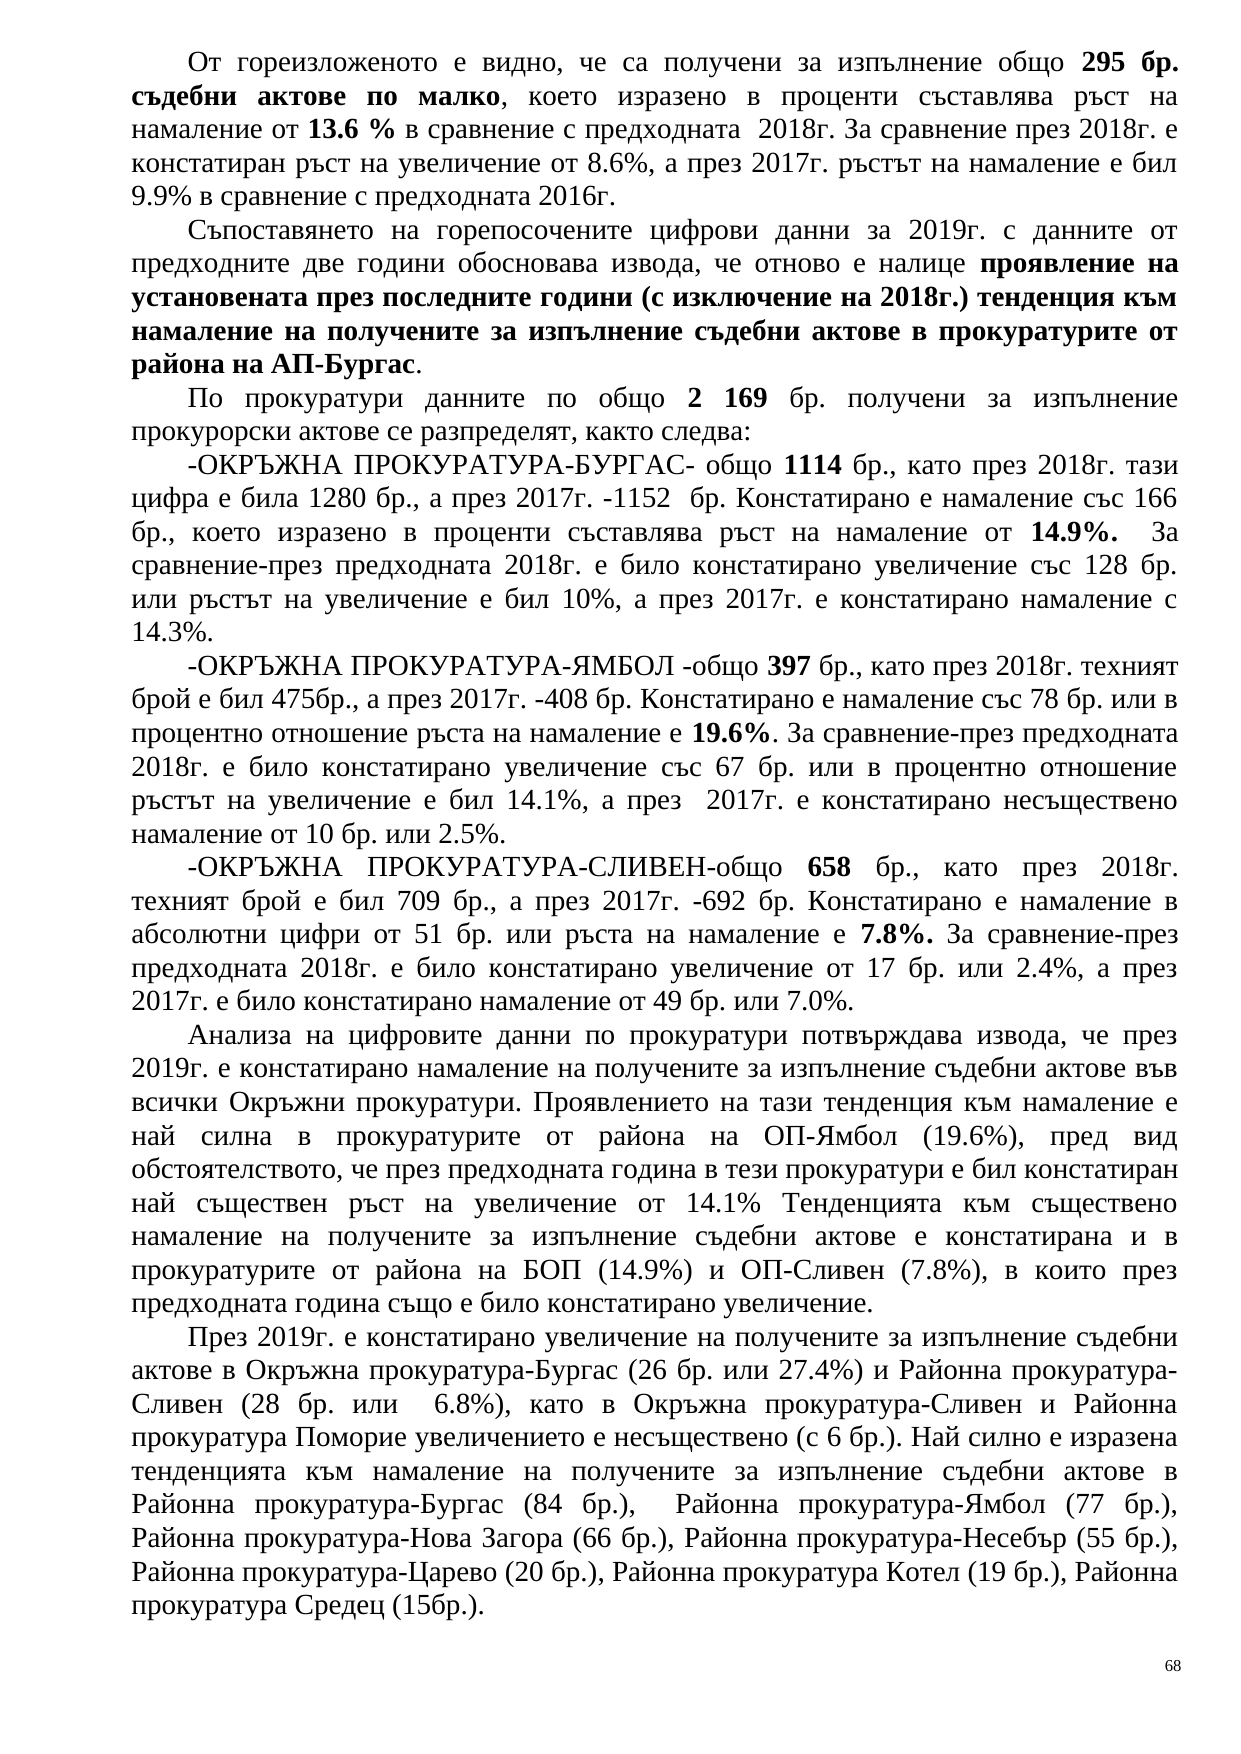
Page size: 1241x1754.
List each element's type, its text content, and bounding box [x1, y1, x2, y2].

text От гореизложеното е видно, че са получени за изпълнение общо 295 бр. съдебни актове по малко, което изразено в проценти съставлява ръст на намаление от 13.6 % в сравнение с предходната 2018г. За сравнение през 2018г. е констатиран ръст на увеличение от 8.6%, а през 2017г. ръстът на намаление е бил 9.9% в сравнение с предходната 2016г. [131, 44, 1179, 212]
text -ОКРЪЖНА ПРОКУРАТУРА-СЛИВЕН-общо 658 бр., като през 2018г. техният брой е бил 709 бр., а през 2017г. -692 бр. Констатирано е намаление в абсолютни цифри от 51 бр. или ръста на намаление е 7.8%. За сравнение-през предходната 2018г. е било констатирано увеличение от 17 бр. или 2.4%, а през 2017г. е било констатирано намаление от 49 бр. или 7.0%. [131, 849, 1179, 1017]
text Съпоставянето на горепосочените цифрови данни за 2019г. с данните от предходните две години обосновава извода, че отново е налице проявление на установената през последните години (с изключение на 2018г.) тенденция към намаление на получените за изпълнение съдебни актове в прокуратурите от района на АП-Бургас. [131, 212, 1179, 380]
text -ОКРЪЖНА ПРОКУРАТУРА-БУРГАС- общо 1114 бр., като през 2018г. тази цифра е била 1280 бр., а през 2017г. -1152 бр. Констатирано е намаление със 166 бр., което изразено в проценти съставлява ръст на намаление от 14.9%. За сравнение-през предходната 2018г. е било констатирано увеличение със 128 бр. или ръстът на увеличение е бил 10%, а през 2017г. е констатирано намаление с 14.3%. [131, 447, 1179, 648]
text По прокуратури данните по общо 2 169 бр. получени за изпълнение прокурорски актове се разпределят, както следва: [131, 380, 1179, 447]
text През 2019г. е констатирано увеличение на получените за изпълнение съдебни актове в Окръжна прокуратура-Бургас (26 бр. или 27.4%) и Районна прокуратура-Сливен (28 бр. или 6.8%), като в Окръжна прокуратура-Сливен и Районна прокуратура Поморие увеличението е несъществено (с 6 бр.). Най силно е изразена тенденцията към намаление на получените за изпълнение съдебни актове в Районна прокуратура-Бургас (84 бр.), Районна прокуратура-Ямбол (77 бр.), Районна прокуратура-Нова Загора (66 бр.), Районна прокуратура-Несебър (55 бр.), Районна прокуратура-Царево (20 бр.), Районна прокуратура Котел (19 бр.), Районна прокуратура Средец (15бр.). [131, 1319, 1179, 1621]
text Анализа на цифровите данни по прокуратури потвърждава извода, че през 2019г. е констатирано намаление на получените за изпълнение съдебни актове във всички Окръжни прокуратури. Проявлението на тази тенденция към намаление е най силна в прокуратурите от района на ОП-Ямбол (19.6%), пред вид обстоятелството, че през предходната година в тези прокуратури е бил констатиран най съществен ръст на увеличение от 14.1% Тенденцията към съществено намаление на получените за изпълнение съдебни актове е констатирана и в прокуратурите от района на БОП (14.9%) и ОП-Сливен (7.8%), в които през предходната година също е било констатирано увеличение. [131, 1017, 1179, 1319]
text -ОКРЪЖНА ПРОКУРАТУРА-ЯМБОЛ -общо 397 бр., като през 2018г. техният брой е бил 475бр., а през 2017г. -408 бр. Констатирано е намаление със 78 бр. или в процентно отношение ръста на намаление е 19.6%. За сравнение-през предходната 2018г. е било констатирано увеличение със 67 бр. или в процентно отношение ръстът на увеличение е бил 14.1%, а през 2017г. е констатирано несъществено намаление от 10 бр. или 2.5%. [131, 648, 1179, 849]
